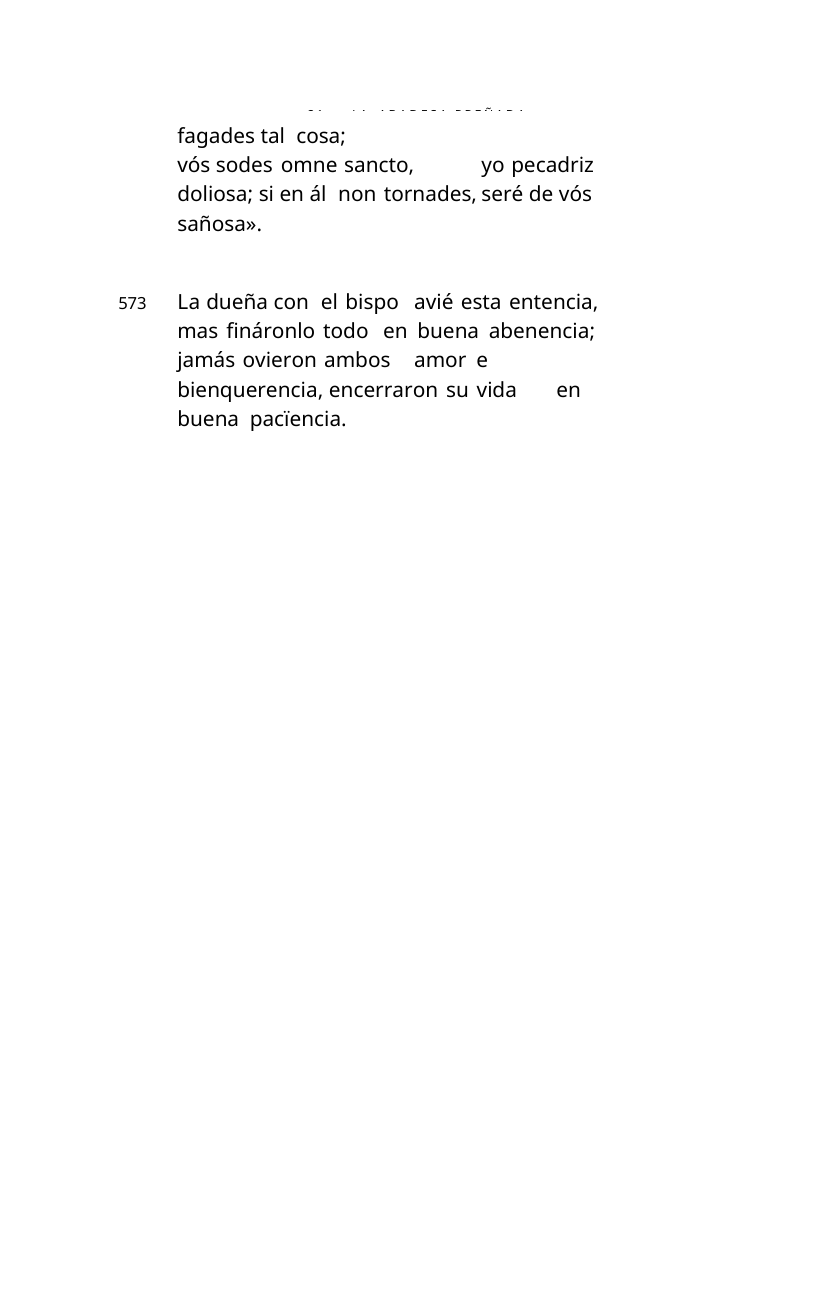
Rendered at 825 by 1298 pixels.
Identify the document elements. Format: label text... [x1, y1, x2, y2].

list La dueña con el bispo avié esta entencia, mas fináronlo todo en buena abenencia; jamás ovieron ambos amor e bienquerencia, encerraron su vida en buena pacïencia. [118, 287, 615, 432]
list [118, 121, 660, 149]
text vós sodes omne sancto, yo pecadriz doliosa; si en ál non tornades, seré de vós sañosa». [177, 150, 610, 237]
